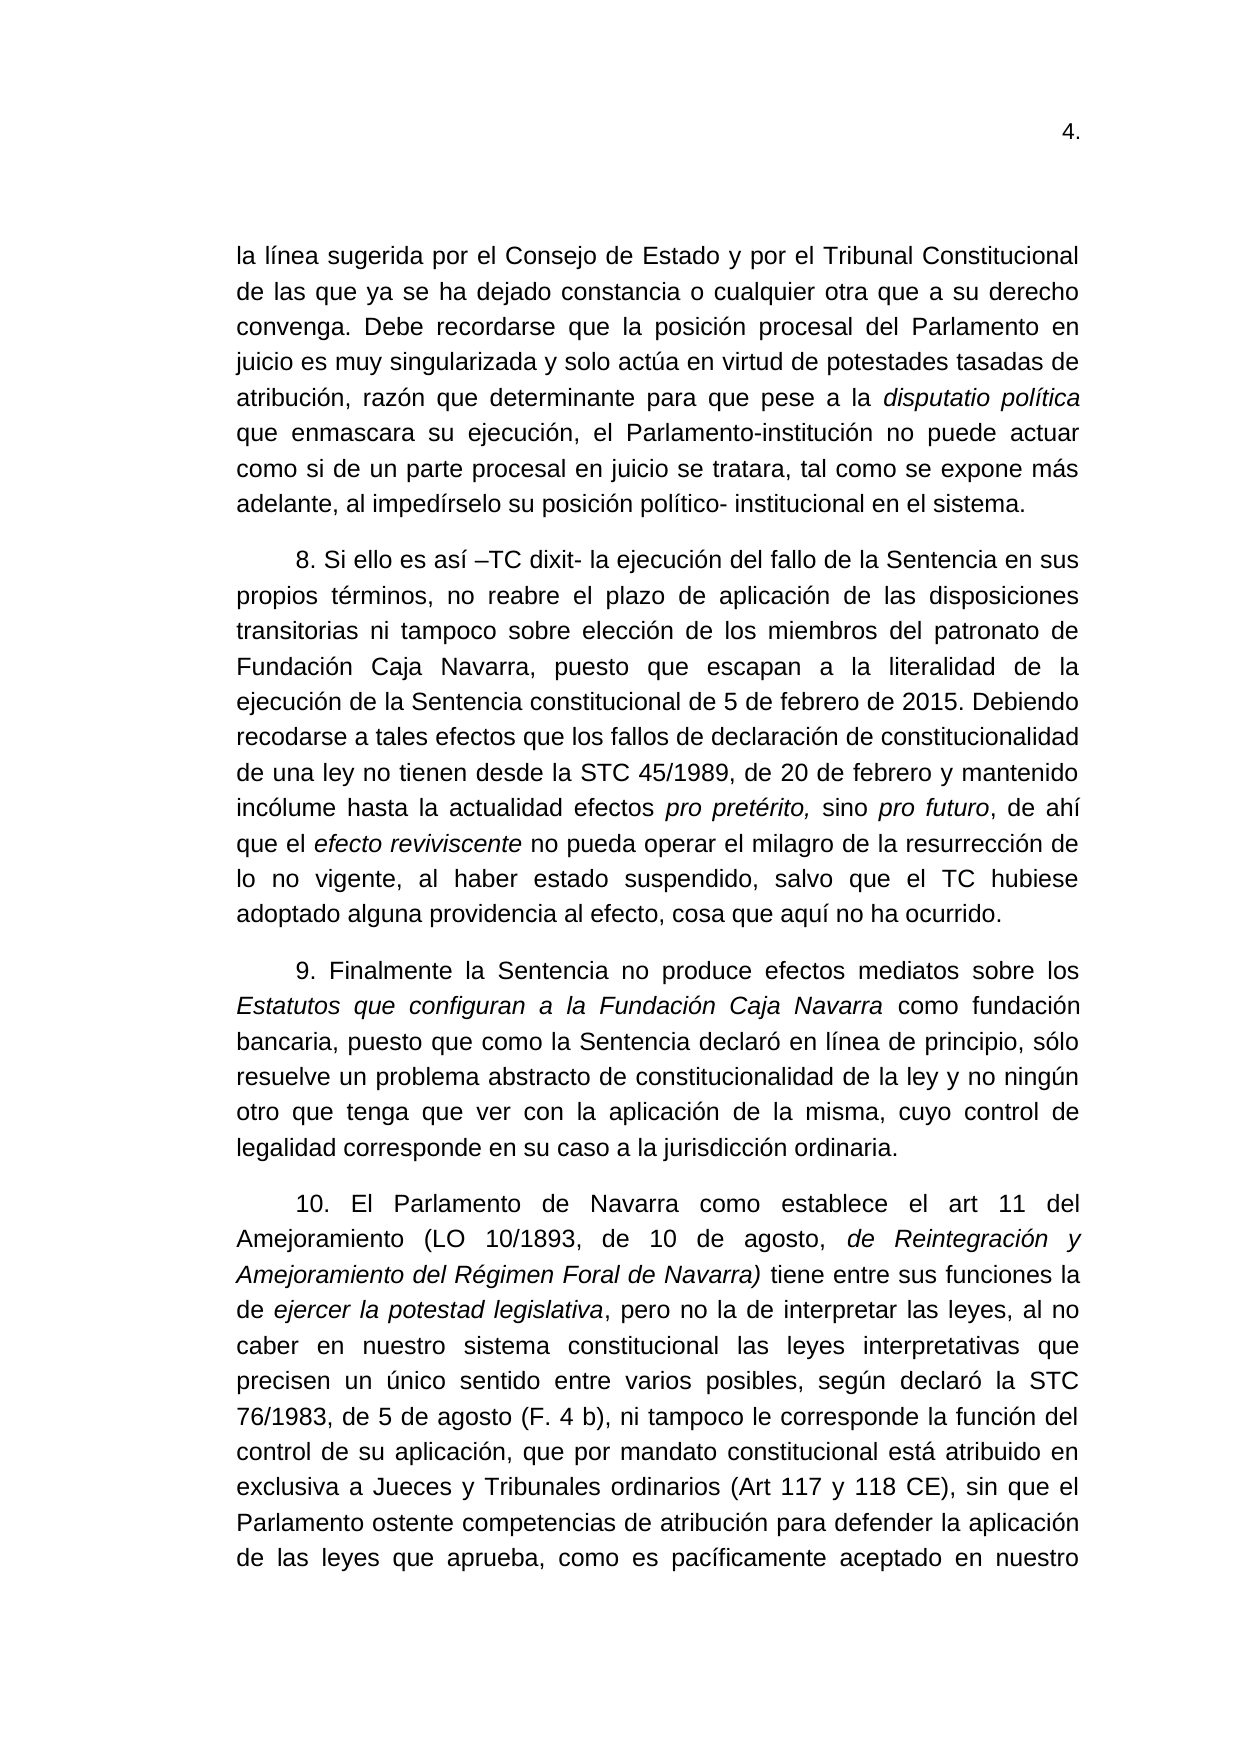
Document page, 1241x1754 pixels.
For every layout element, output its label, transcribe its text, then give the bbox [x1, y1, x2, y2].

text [236, 1184, 1081, 1574]
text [236, 236, 1081, 519]
text 9. Finalmente la Sentencia no produce efectos mediatos sobre los Estatutos que configuran a la Fundación Caja Navarra como fundación bancaria, puesto que como la Sentencia declaró en línea de principio, sólo resuelve un problema abstracto de constitucionalidad de la ley y no ningún otro que tenga que ver con la aplicación de la misma, cuyo control de legalidad corresponde en su caso a la jurisdicción ordinaria. [236, 951, 1081, 1163]
text 8. Si ello es así –TC dixit- la ejecución del fallo de la Sentencia en sus propios términos, no reabre el plazo de aplicación de las disposiciones transitorias ni tampoco sobre elección de los miembros del patronato de Fundación Caja Navarra, puesto que escapan a la literalidad de la ejecución de la Sentencia constitucional de 5 de febrero de 2015. Debiendo recodarse a tales efectos que los fallos de declaración de constitucionalidad de una ley no tienen desde la STC 45/1989, de 20 de febrero y mantenido incólume hasta la actualidad efectos pro pretérito, sino pro futuro, de ahí que el efecto reviviscente no pueda operar el milagro de la resurrección de lo no vigente, al haber estado suspendido, salvo que el TC hubiese adoptado alguna providencia al efecto, cosa que aquí no ha ocurrido. [236, 540, 1081, 930]
